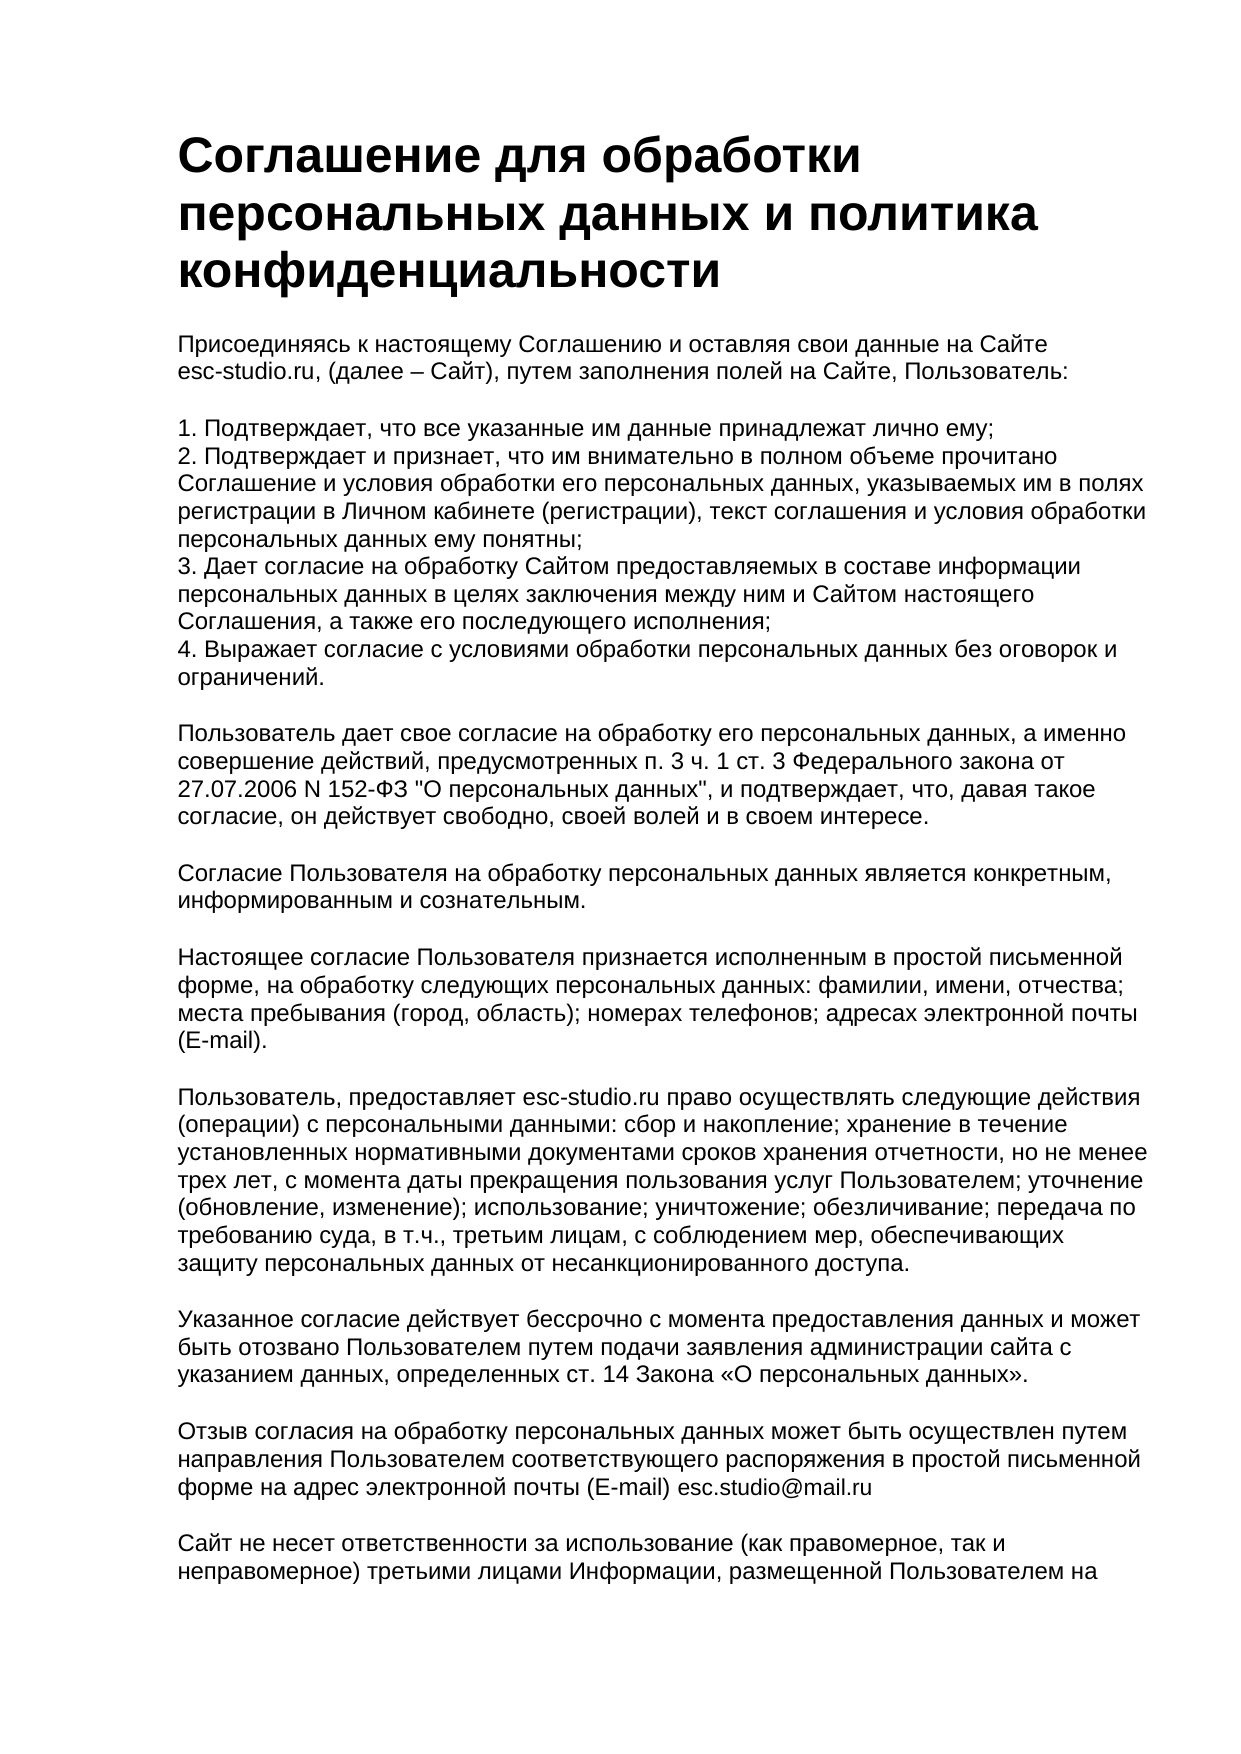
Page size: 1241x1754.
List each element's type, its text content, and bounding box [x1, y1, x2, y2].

text Настоящее согласие Пользователя признается исполненным в простой письменной форме, на обработку следующих персональных данных: фамилии, имени, отчества; места пребывания (город, область); номерах телефонов; адресах электронной почты (E-mail). [177, 943, 1152, 1054]
text Согласие Пользователя на обработку персональных данных является конкретным, информированным и сознательным. [177, 859, 1152, 914]
text 1. Подтверждает, что все указанные им данные принадлежат лично ему; 2. Подтверждает и признает, что им внимательно в полном объеме прочитано Соглашение и условия обработки его персональных данных, указываемых им в полях регистрации в Личном кабинете (регистрации), текст соглашения и условия обработки персональных данных ему понятны; 3. Дает согласие на обработку Сайтом предоставляемых в составе информации персональных данных в целях заключения между ним и Сайтом настоящего Соглашения, а также его последующего исполнения; 4. Выражает согласие с условиями обработки персональных данных без оговорок и ограничений. [177, 414, 1152, 690]
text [177, 1529, 1152, 1584]
text Указанное согласие действует бессрочно с момента предоставления данных и может быть отозвано Пользователем путем подачи заявления администрации сайта с указанием данных, определенных ст. 14 Закона «О персональных данных». [177, 1305, 1152, 1388]
text Отзыв согласия на обработку персональных данных может быть осуществлен путем направления Пользователем соответствующего распоряжения в простой письменной форме на адрес электронной почты (E-mail) esc.studio@mail.ru [177, 1417, 1152, 1500]
text Пользователь дает свое согласие на обработку его персональных данных, а именно совершение действий, предусмотренных п. 3 ч. 1 ст. 3 Федерального закона от 27.07.2006 N 152-ФЗ "О персональных данных", и подтверждает, что, давая такое согласие, он действует свободно, своей волей и в своем интересе. [177, 719, 1152, 830]
text Пользователь, предоставляет esc-studio.ru право осуществлять следующие действия (операции) с персональными данными: сбор и накопление; хранение в течение установленных нормативными документами сроков хранения отчетности, но не менее трех лет, с момента даты прекращения пользования услуг Пользователем; уточнение (обновление, изменение); использование; уничтожение; обезличивание; передача по требованию суда, в т.ч., третьим лицам, с соблюдением мер, обеспечивающих защиту персональных данных от несанкционированного доступа. [177, 1083, 1152, 1276]
text Присоединяясь к настоящему Соглашению и оставляя свои данные на Сайте esc-studio.ru, (далее – Сайт), путем заполнения полей на Сайте, Пользователь: [177, 330, 1152, 385]
text Соглашение для обработки персональных данных и политика конфиденциальности [177, 126, 1152, 298]
